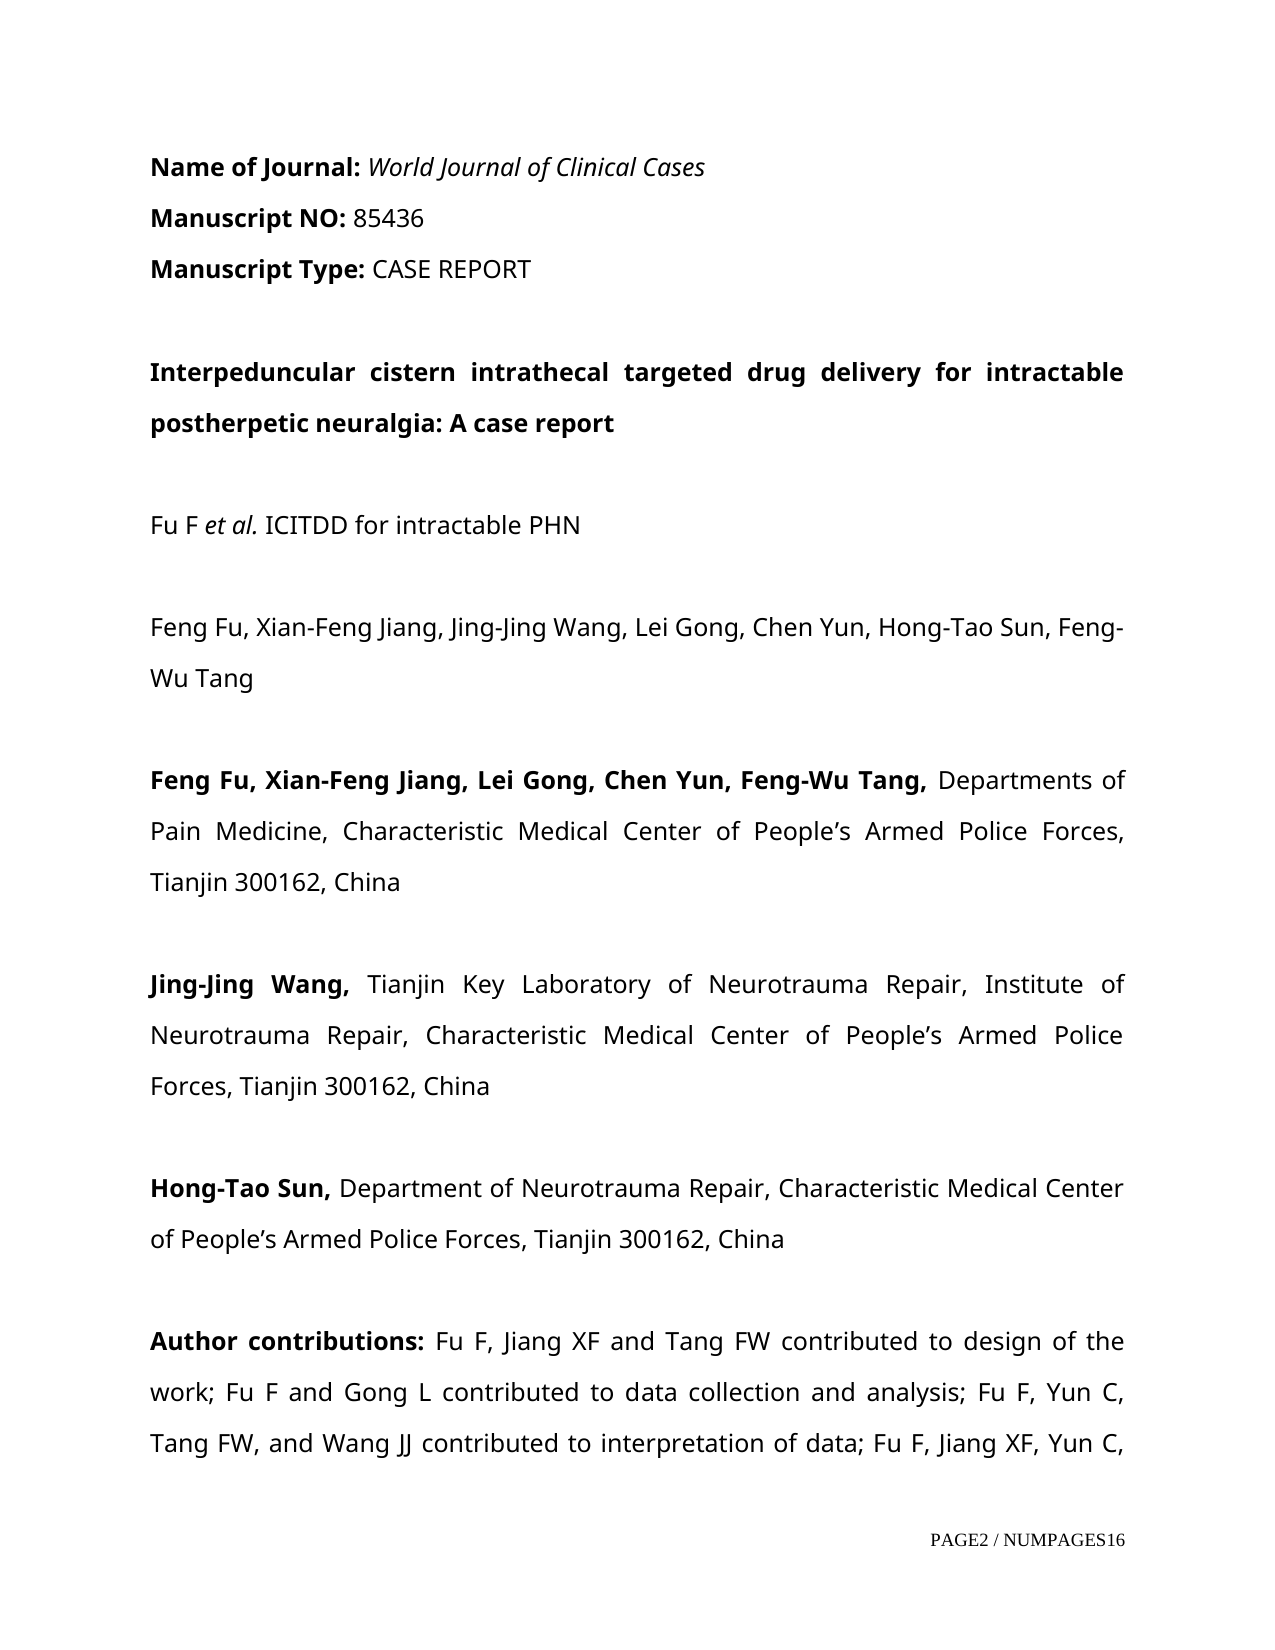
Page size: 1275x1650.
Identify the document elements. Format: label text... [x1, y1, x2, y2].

text Feng Fu, Xian-Feng Jiang, Lei Gong, Chen Yun, Feng-Wu Tang, Departments of Pain Medicine, Characteristic Medical Center of People’s Armed Police Forces, Tianjin 300162, China [150, 762, 1125, 899]
text Manuscript Type: CASE REPORT [150, 252, 1125, 286]
text Feng Fu, Xian-Feng Jiang, Jing-Jing Wang, Lei Gong, Chen Yun, Hong-Tao Sun, Feng-Wu Tang [150, 609, 1125, 694]
text Interpeduncular cistern intrathecal targeted drug delivery for intractable postherpetic neuralgia: A case report [150, 354, 1125, 439]
text Name of Journal: World Journal of Clinical Cases [150, 150, 1125, 184]
text Jing-Jing Wang, Tianjin Key Laboratory of Neurotrauma Repair, Institute of Neurotrauma Repair, Characteristic Medical Center of People’s Armed Police Forces, Tianjin 300162, China [150, 967, 1125, 1103]
text Fu F et al. ICITDD for intractable PHN [150, 507, 1125, 541]
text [150, 1324, 1125, 1460]
text Manuscript NO: 85436 [150, 201, 1125, 235]
text Hong-Tao Sun, Department of Neurotrauma Repair, Characteristic Medical Center of People’s Armed Police Forces, Tianjin 300162, China [150, 1171, 1125, 1256]
